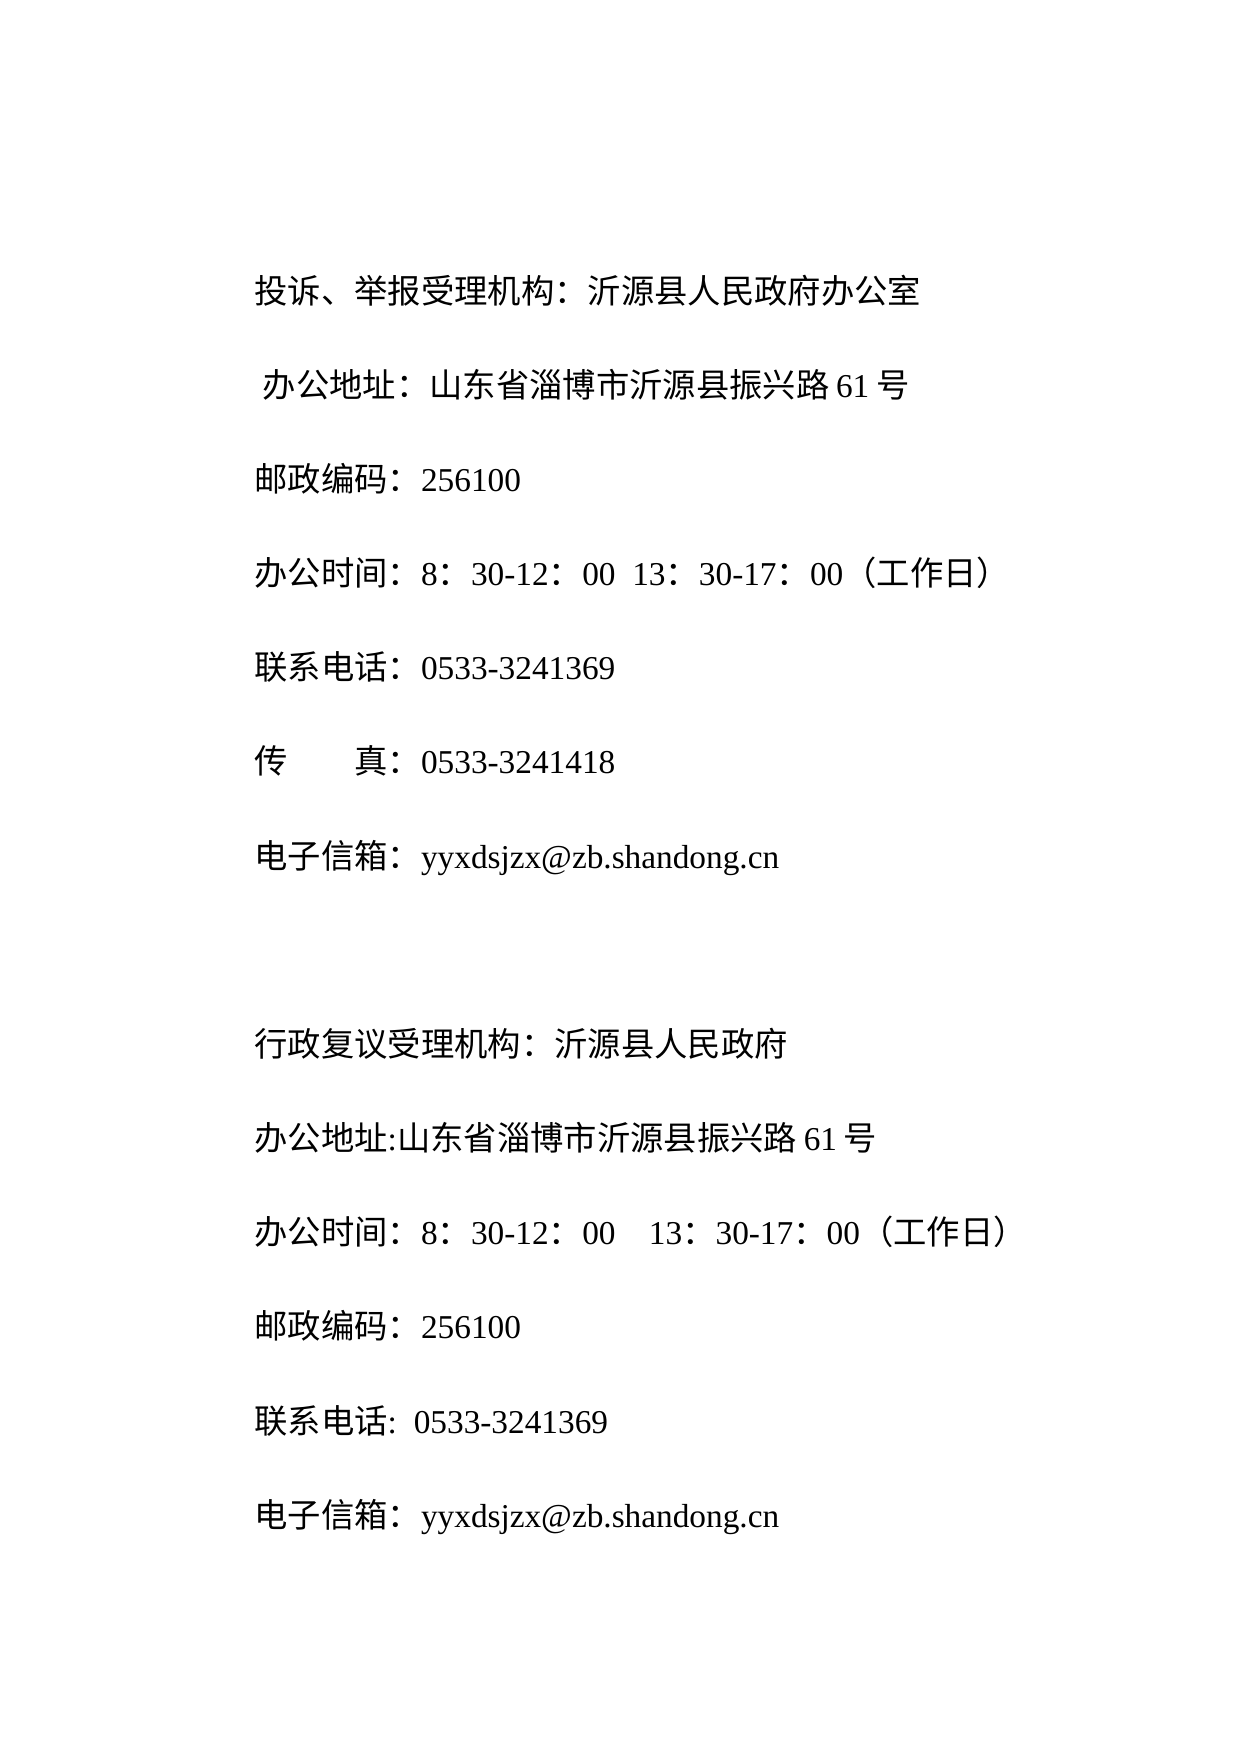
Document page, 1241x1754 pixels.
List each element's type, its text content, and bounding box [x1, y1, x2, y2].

text 邮政编码：256100 [187, 1292, 1053, 1357]
text 办公时间：8：30-12：00 13：30-17：00（工作日） [187, 1198, 1053, 1263]
text 电子信箱：yyxdsjzx@zb.shandong.cn [187, 821, 1053, 886]
text 联系电话: 0533-3241369 [187, 1386, 1053, 1451]
text 办公时间：8：30-12：00 13：30-17：00（工作日） [187, 539, 1053, 604]
text 传 真：0533-3241418 [187, 727, 1053, 792]
text 投诉、举报受理机构：沂源县人民政府办公室 [187, 256, 1053, 321]
text 电子信箱：yyxdsjzx@zb.shandong.cn [187, 1480, 1053, 1545]
text 行政复议受理机构：沂源县人民政府 [187, 1009, 1053, 1074]
text 联系电话：0533-3241369 [187, 633, 1053, 698]
text 邮政编码：256100 [187, 444, 1053, 509]
text 办公地址：山东省淄博市沂源县振兴路61号 [187, 350, 1053, 415]
text 办公地址:山东省淄博市沂源县振兴路61号 [187, 1104, 1053, 1169]
